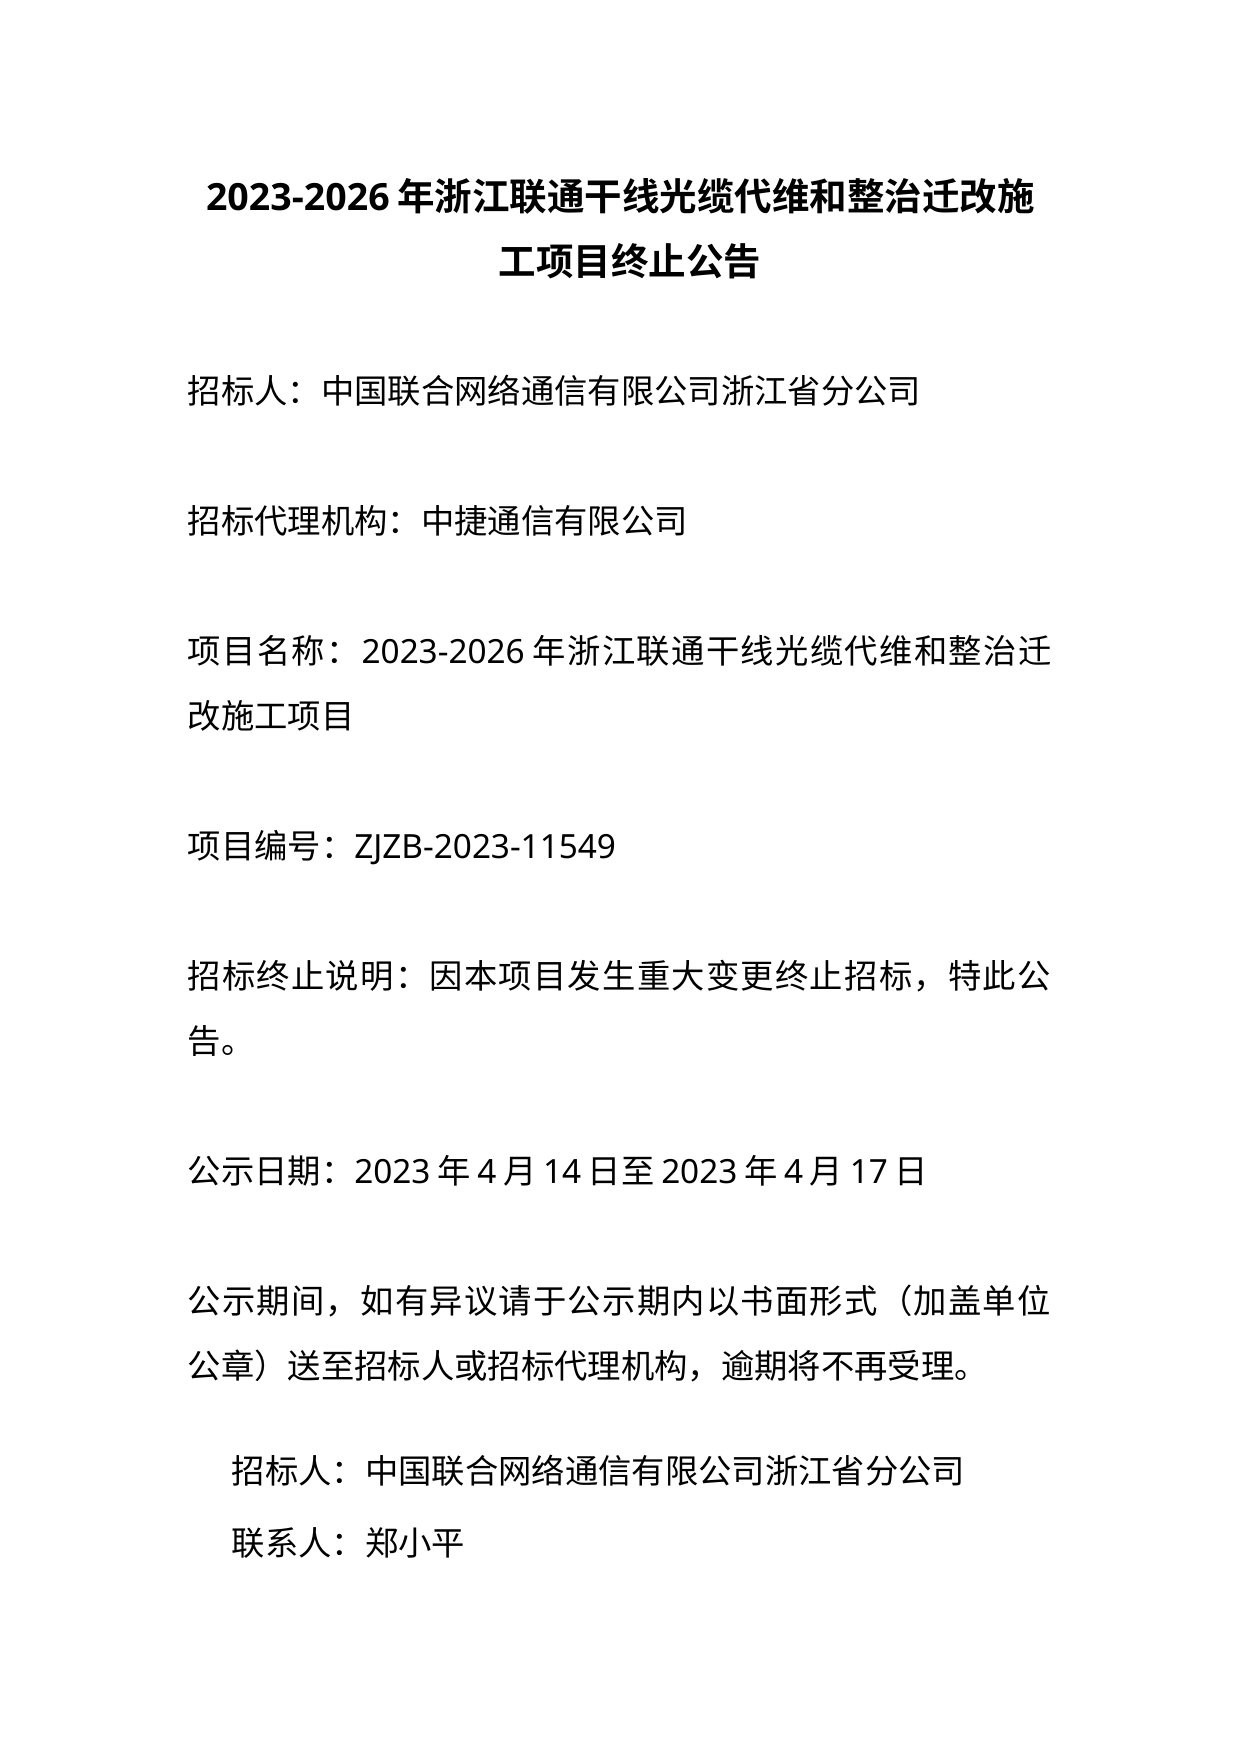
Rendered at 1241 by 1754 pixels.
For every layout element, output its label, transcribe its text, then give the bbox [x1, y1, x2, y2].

text 招标人：中国联合网络通信有限公司浙江省分公司 [187, 357, 1053, 422]
text 项目名称：2023-2026年浙江联通干线光缆代维和整治迁改施工项目 [187, 617, 1053, 747]
text 项目编号：ZJZB-2023-11549 [187, 812, 1053, 877]
text 招标代理机构：中捷通信有限公司 [187, 487, 1053, 552]
text 联系人：郑小平 [231, 1508, 1053, 1573]
text 公示期间，如有异议请于公示期内以书面形式（加盖单位公章）送至招标人或招标代理机构，逾期将不再受理。 [187, 1267, 1053, 1397]
text 招标终止说明：因本项目发生重大变更终止招标，特此公告。 [187, 942, 1053, 1072]
text 招标人：中国联合网络通信有限公司浙江省分公司 [231, 1436, 1053, 1501]
text 公示日期：2023年4月14日至2023年4月17日 [187, 1137, 1053, 1202]
text 2023-2026年浙江联通干线光缆代维和整治迁改施工项目终止公告 [187, 162, 1053, 292]
